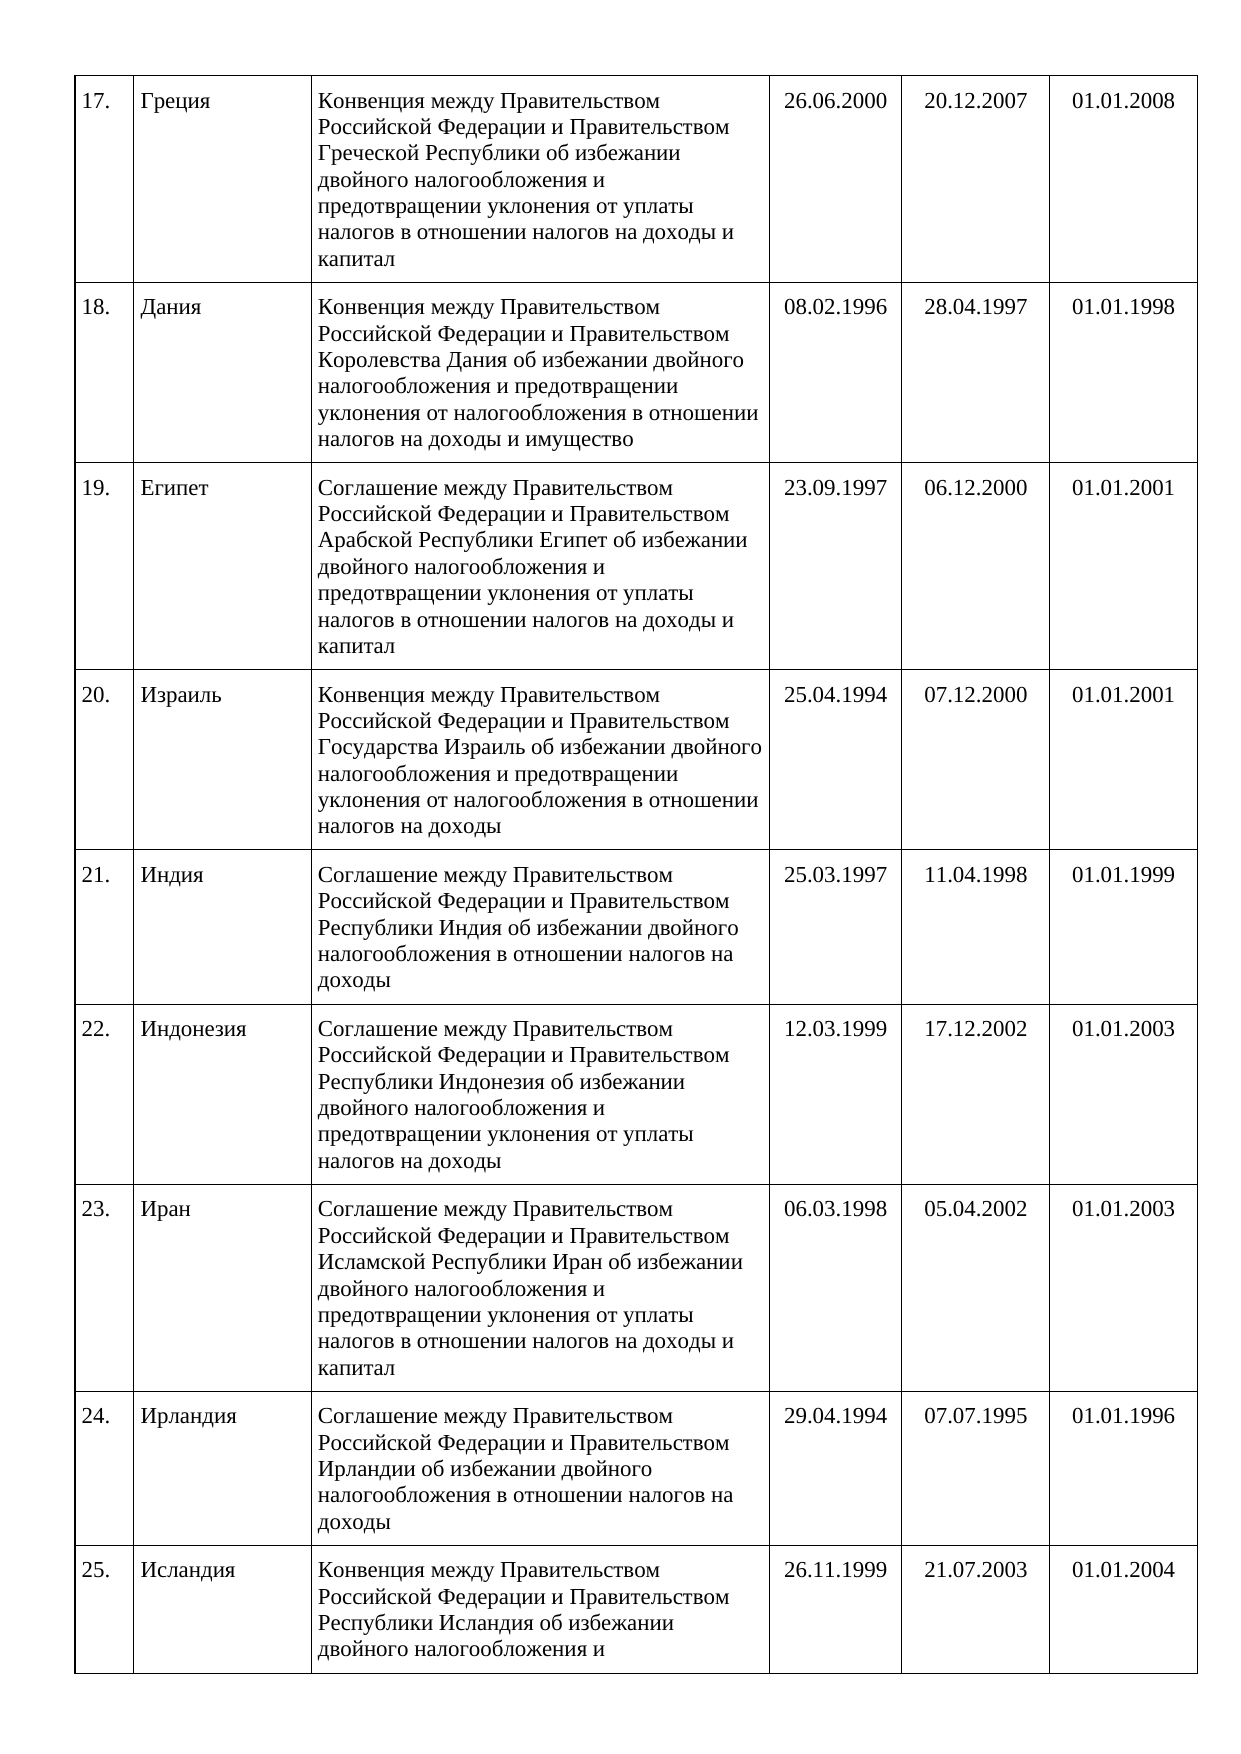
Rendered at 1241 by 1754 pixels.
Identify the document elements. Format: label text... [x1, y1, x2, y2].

table_cell Ирландия [134, 1392, 311, 1545]
table_cell 05.04.2002 [902, 1185, 1049, 1391]
table_cell 23.09.1997 [770, 463, 901, 669]
table_cell Дания [134, 283, 311, 462]
table_cell 01.01.1996 [1050, 1392, 1197, 1545]
table_cell Египет [134, 463, 311, 669]
table_cell 01.01.2004 [1050, 1546, 1197, 1672]
table_cell Конвенция между Правительством Российской Федерации и Правительством Королевства Дания об избежании двойного налогообложения и предотвращении уклонения от налогообложения в отношении налогов на доходы и имущество [312, 283, 769, 462]
table_cell 01.01.1999 [1050, 850, 1197, 1003]
table_cell Индонезия [134, 1005, 311, 1184]
table_cell 01.01.2001 [1050, 670, 1197, 849]
table_cell 01.01.2003 [1050, 1185, 1197, 1391]
table_cell 01.01.2001 [1050, 463, 1197, 669]
table_cell 26.11.1999 [770, 1546, 901, 1672]
table_cell 25. [76, 1546, 133, 1672]
table_cell 21.07.2003 [902, 1546, 1049, 1672]
table_cell 11.04.1998 [902, 850, 1049, 1003]
table_cell 06.12.2000 [902, 463, 1049, 669]
table_cell Соглашение между Правительством Российской Федерации и Правительством Исламской Республики Иран об избежании двойного налогообложения и предотвращении уклонения от уплаты налогов в отношении налогов на доходы и капитал [312, 1185, 769, 1391]
table_cell Соглашение между Правительством Российской Федерации и Правительством Республики Индонезия об избежании двойного налогообложения и предотвращении уклонения от уплаты налогов на доходы [312, 1005, 769, 1184]
table_cell 20.12.2007 [902, 76, 1049, 282]
table_cell 21. [76, 850, 133, 1003]
table_cell 19. [76, 463, 133, 669]
table_cell Израиль [134, 670, 311, 849]
table_cell 24. [76, 1392, 133, 1545]
table_cell 17. [76, 76, 133, 282]
table_cell 01.01.2003 [1050, 1005, 1197, 1184]
table_cell 18. [76, 283, 133, 462]
table_cell Соглашение между Правительством Российской Федерации и Правительством Ирландии об избежании двойного налогообложения в отношении налогов на доходы [312, 1392, 769, 1545]
table_cell Греция [134, 76, 311, 282]
table_cell Конвенция между Правительством Российской Федерации и Правительством Греческой Республики об избежании двойного налогообложения и предотвращении уклонения от уплаты налогов в отношении налогов на доходы и капитал [312, 76, 769, 282]
table_cell 28.04.1997 [902, 283, 1049, 462]
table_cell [312, 1546, 769, 1672]
table_cell Иран [134, 1185, 311, 1391]
table_cell 07.12.2000 [902, 670, 1049, 849]
table_cell Соглашение между Правительством Российской Федерации и Правительством Арабской Республики Египет об избежании двойного налогообложения и предотвращении уклонения от уплаты налогов в отношении налогов на доходы и капитал [312, 463, 769, 669]
table_cell 20. [76, 670, 133, 849]
table_cell 01.01.2008 [1050, 76, 1197, 282]
table_cell Конвенция между Правительством Российской Федерации и Правительством Государства Израиль об избежании двойного налогообложения и предотвращении уклонения от налогообложения в отношении налогов на доходы [312, 670, 769, 849]
table_cell Соглашение между Правительством Российской Федерации и Правительством Республики Индия об избежании двойного налогообложения в отношении налогов на доходы [312, 850, 769, 1003]
table_cell 25.03.1997 [770, 850, 901, 1003]
table_cell 25.04.1994 [770, 670, 901, 849]
table_cell 26.06.2000 [770, 76, 901, 282]
table_cell Индия [134, 850, 311, 1003]
table_cell 22. [76, 1005, 133, 1184]
table_cell 17.12.2002 [902, 1005, 1049, 1184]
table_cell 23. [76, 1185, 133, 1391]
table_cell Исландия [134, 1546, 311, 1672]
table_cell 29.04.1994 [770, 1392, 901, 1545]
table_cell 12.03.1999 [770, 1005, 901, 1184]
table_cell 07.07.1995 [902, 1392, 1049, 1545]
table_cell 06.03.1998 [770, 1185, 901, 1391]
table_cell 01.01.1998 [1050, 283, 1197, 462]
table_cell 08.02.1996 [770, 283, 901, 462]
